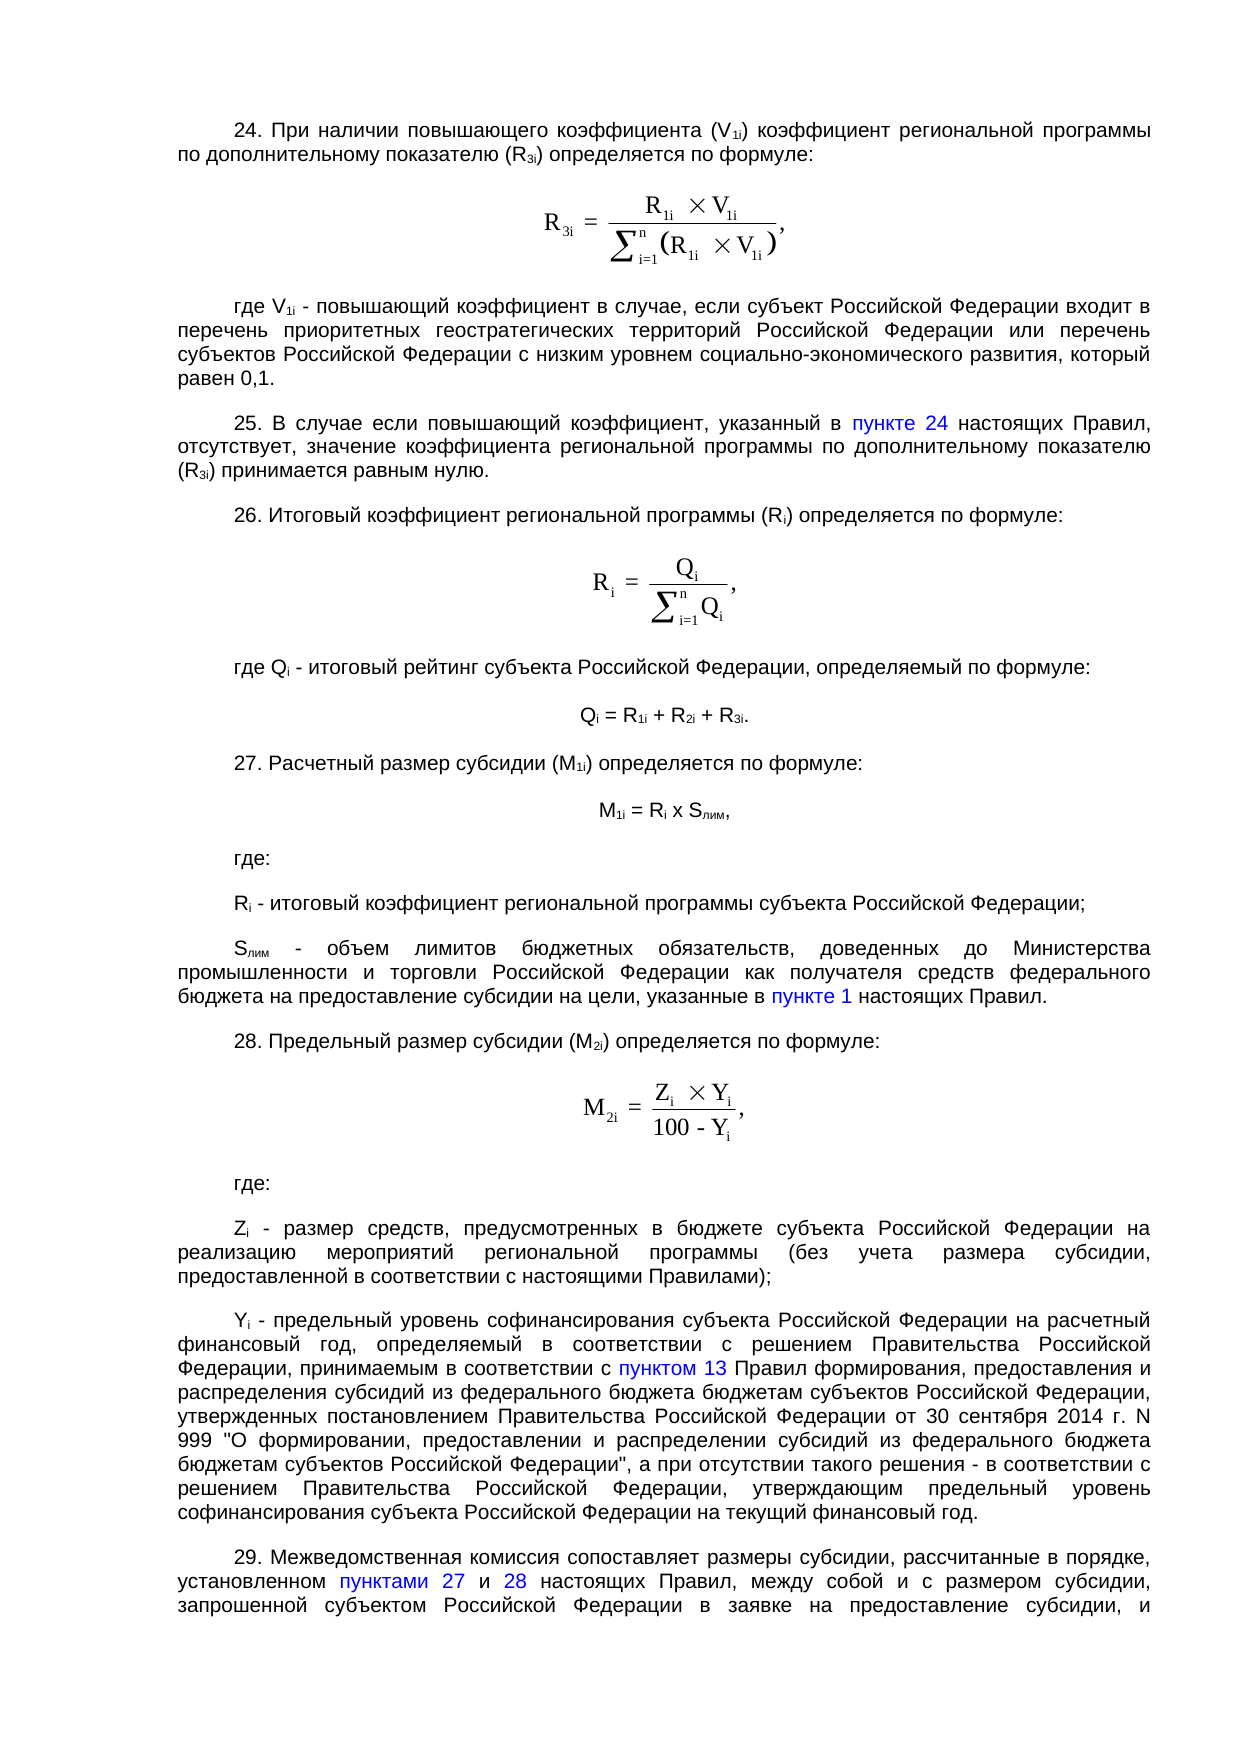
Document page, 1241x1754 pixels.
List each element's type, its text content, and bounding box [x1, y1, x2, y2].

text где V1i - повышающий коэффициент в случае, если субъект Российской Федерации входит в перечень приоритетных геостратегических территорий Российской Федерации или перечень субъектов Российской Федерации с низким уровнем социально-экономического развития, который равен 0,1. [177, 294, 1152, 389]
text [177, 1545, 1152, 1617]
text где: [177, 846, 1152, 870]
text где Qi - итоговый рейтинг субъекта Российской Федерации, определяемый по формуле: [177, 654, 1152, 678]
text где: [177, 1171, 1152, 1195]
text 25. В случае если повышающий коэффициент, указанный в пункте 24 настоящих Правил, отсутствует, значение коэффициента региональной программы по дополнительному показателю (R3i) принимается равным нулю. [177, 410, 1152, 482]
text 28. Предельный размер субсидии (M2i) определяется по формуле: [177, 1028, 1152, 1052]
text Zi - размер средств, предусмотренных в бюджете субъекта Российской Федерации на реализацию мероприятий региональной программы (без учета размера субсидии, предоставленной в соответствии с настоящими Правилами); [177, 1216, 1152, 1287]
text 27. Расчетный размер субсидии (M1i) определяется по формуле: [177, 750, 1152, 774]
text 26. Итоговый коэффициент региональной программы (Ri) определяется по формуле: [177, 503, 1152, 527]
text Ri - итоговый коэффициент региональной программы субъекта Российской Федерации; [177, 891, 1152, 915]
text 24. При наличии повышающего коэффициента (V1i) коэффициент региональной программы по дополнительному показателю (R3i) определяется по формуле: [177, 118, 1152, 166]
text Sлим - объем лимитов бюджетных обязательств, доведенных до Министерства промышленности и торговли Российской Федерации как получателя средств федерального бюджета на предоставление субсидии на цели, указанные в пункте 1 настоящих Правил. [177, 936, 1152, 1008]
text Yi - предельный уровень софинансирования субъекта Российской Федерации на расчетный финансовый год, определяемый в соответствии с решением Правительства Российской Федерации, принимаемым в соответствии с пунктом 13 Правил формирования, предоставления и распределения субсидий из федерального бюджета бюджетам субъектов Российской Федерации, утвержденных постановлением Правительства Российской Федерации от 30 сентября 2014 г. N 999 "О формировании, предоставлении и распределении субсидий из федерального бюджета бюджетам субъектов Российской Федерации", а при отсутствии такого решения - в соответствии с решением Правительства Российской Федерации, утверждающим предельный уровень софинансирования субъекта Российской Федерации на текущий финансовый год. [177, 1308, 1152, 1524]
text Qi = R1i + R2i + R3i. [177, 702, 1152, 726]
text M1i = Ri x Sлим, [177, 798, 1152, 822]
